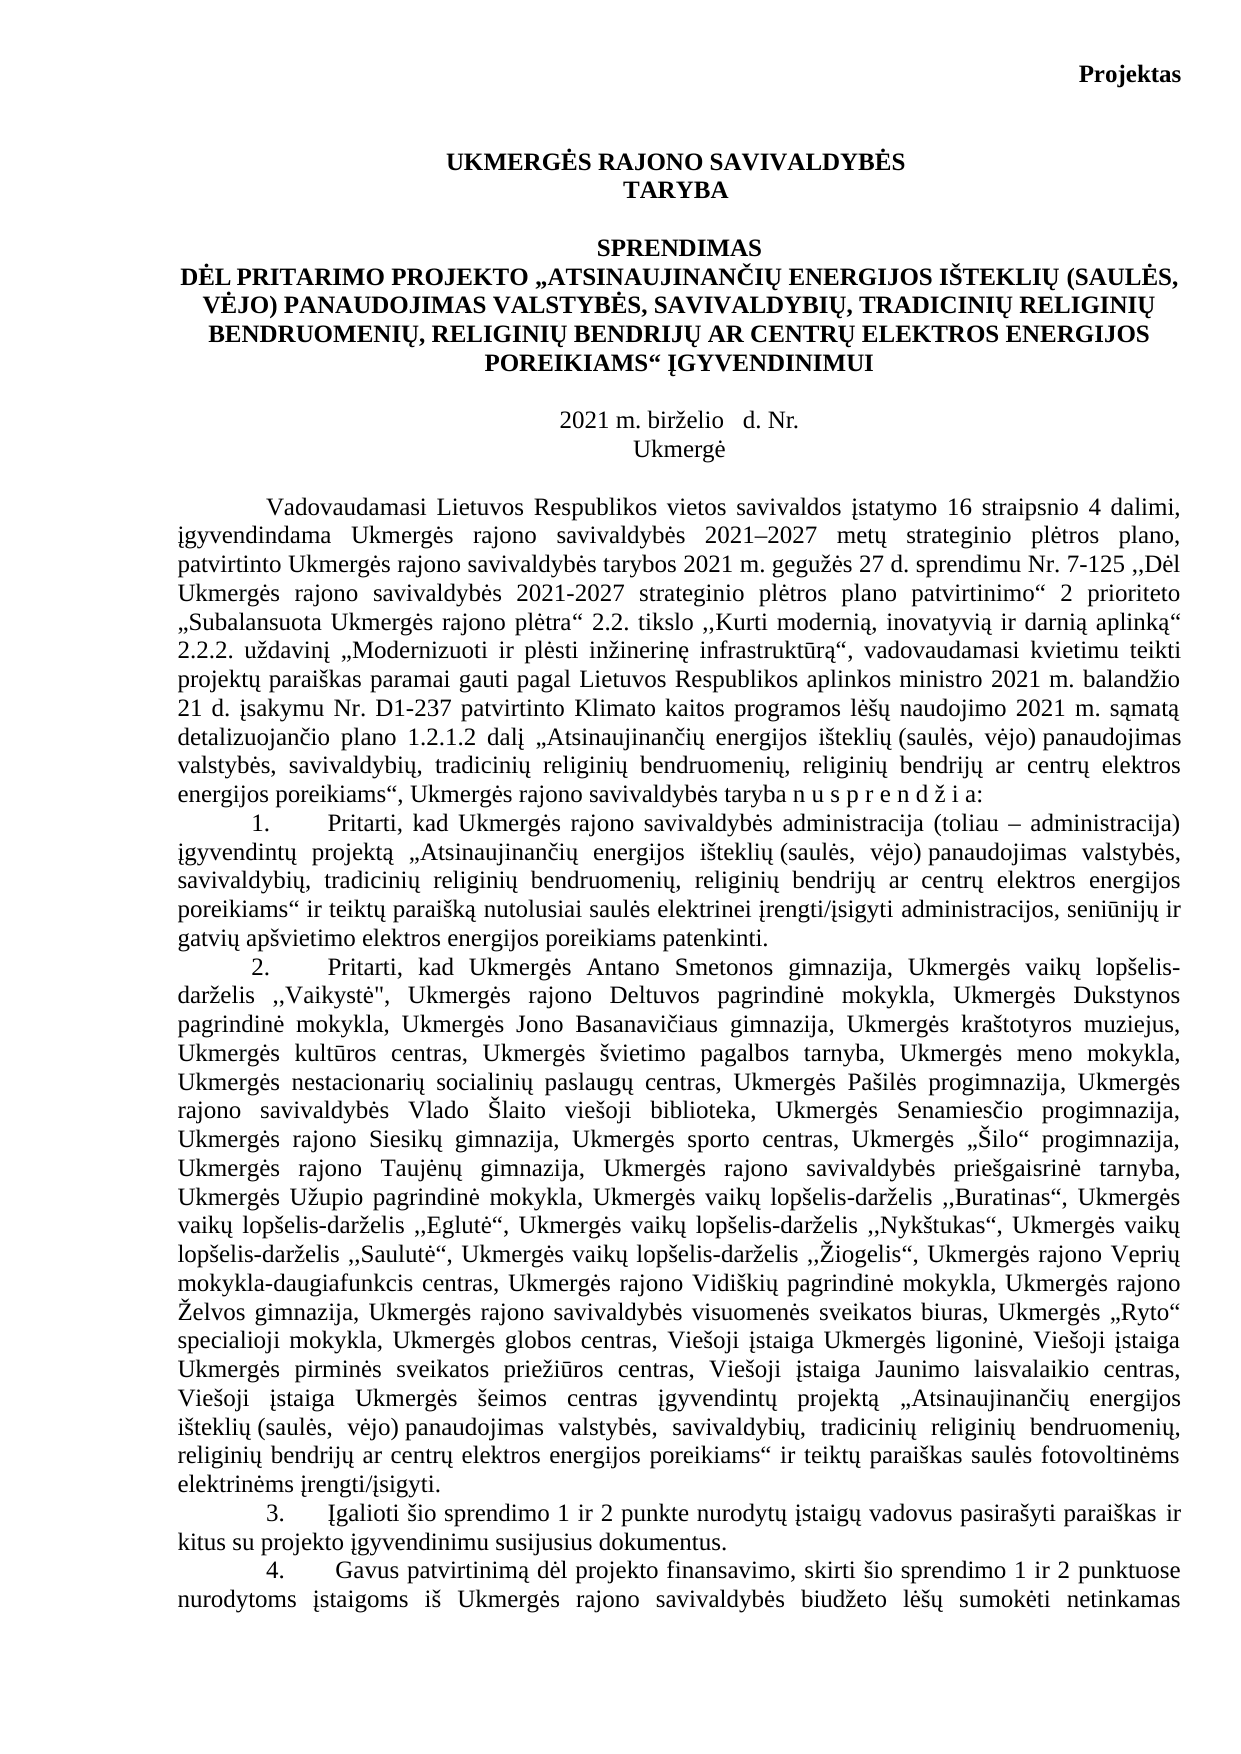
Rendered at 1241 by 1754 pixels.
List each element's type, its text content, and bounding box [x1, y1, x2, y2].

text Vadovaudamasi Lietuvos Respublikos vietos savivaldos įstatymo 16 straipsnio 4 dalimi, įgyvendindama Ukmergės rajono savivaldybės 2021–2027 metų strateginio plėtros plano, patvirtinto Ukmergės rajono savivaldybės tarybos 2021 m. gegužės 27 d. sprendimu Nr. 7-125 ,,Dėl Ukmergės rajono savivaldybės 2021-2027 strateginio plėtros plano patvirtinimo“ 2 prioriteto „Subalansuota Ukmergės rajono plėtra“ 2.2. tikslo ,,Kurti modernią, inovatyvią ir darnią aplinką“ 2.2.2. uždavinį „Modernizuoti ir plėsti inžinerinę infrastruktūrą“, vadovaudamasi kvietimu teikti projektų paraiškas paramai gauti pagal Lietuvos Respublikos aplinkos ministro 2021 m. balandžio 21 d. įsakymu Nr. D1-237 patvirtinto Klimato kaitos programos lėšų naudojimo 2021 m. sąmatą detalizuojančio plano 1.2.1.2 dalį „Atsinaujinančių energijos išteklių (saulės, vėjo) panaudojimas valstybės, savivaldybių, tradicinių religinių bendruomenių, religinių bendrijų ar centrų elektros energijos poreikiams“, Ukmergės rajono savivaldybės taryba n u s p r e n d ž i a: [177, 492, 1181, 808]
text 2021 m. birželio d. Nr. [177, 406, 1181, 434]
text DĖL PRITARIMO PROJEKTO „Atsinaujinančių energijos išteklių (saulės, vėjo) panaudojimas valstybės, savivaldybių, tradicinių religinių bendruomenių, religinių bendrijų ar centrų elektros energijos poreikiams“ ĮGYVENDINIMUI [177, 262, 1181, 377]
list Įgalioti šio sprendimo 1 ir 2 punkte nurodytų įstaigų vadovus pasirašyti paraiškas ir kitus su projekto įgyvendinimu susijusius dokumentus. [177, 1498, 1181, 1556]
list Pritarti, kad Ukmergės rajono savivaldybės administracija (toliau – administracija) įgyvendintų projektą „Atsinaujinančių energijos išteklių (saulės, vėjo) panaudojimas valstybės, savivaldybių, tradicinių religinių bendruomenių, religinių bendrijų ar centrų elektros energijos poreikiams“ ir teiktų paraišką nutolusiai saulės elektrinei įrengti/įsigyti administracijos, seniūnijų ir gatvių apšvietimo elektros energijos poreikiams patenkinti. [177, 808, 1181, 952]
table_header UKMERGĖS RAJONO SAVIVALDYBĖS TARYBA [163, 147, 1189, 204]
text Ukmergė [177, 434, 1181, 463]
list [177, 1556, 1181, 1613]
text SPRENDIMAS [177, 233, 1181, 262]
list Pritarti, kad Ukmergės Antano Smetonos gimnazija, Ukmergės vaikų lopšelis-darželis ,,Vaikystė", Ukmergės rajono Deltuvos pagrindinė mokykla, Ukmergės Dukstynos pagrindinė mokykla, Ukmergės Jono Basanavičiaus gimnazija, Ukmergės kraštotyros muziejus, Ukmergės kultūros centras, Ukmergės švietimo pagalbos tarnyba, Ukmergės meno mokykla, Ukmergės nestacionarių socialinių paslaugų centras, Ukmergės Pašilės progimnazija, Ukmergės rajono savivaldybės Vlado Šlaito viešoji biblioteka, Ukmergės Senamiesčio progimnazija, Ukmergės rajono Siesikų gimnazija, Ukmergės sporto centras, Ukmergės „Šilo“ progimnazija, Ukmergės rajono Taujėnų gimnazija, Ukmergės rajono savivaldybės priešgaisrinė tarnyba, Ukmergės Užupio pagrindinė mokykla, Ukmergės vaikų lopšelis-darželis ,,Buratinas“, Ukmergės vaikų lopšelis-darželis ,,Eglutė“, Ukmergės vaikų lopšelis-darželis ,,Nykštukas“, Ukmergės vaikų lopšelis-darželis ,,Saulutė“, Ukmergės vaikų lopšelis-darželis ,,Žiogelis“, Ukmergės rajono Veprių mokykla-daugiafunkcis centras, Ukmergės rajono Vidiškių pagrindinė mokykla, Ukmergės rajono Želvos gimnazija, Ukmergės rajono savivaldybės visuomenės sveikatos biuras, Ukmergės „Ryto“ specialioji mokykla, Ukmergės globos centras, Viešoji įstaiga Ukmergės ligoninė, Viešoji įstaiga Ukmergės pirminės sveikatos priežiūros centras, Viešoji įstaiga Jaunimo laisvalaikio centras, Viešoji įstaiga Ukmergės šeimos centras įgyvendintų projektą „Atsinaujinančių energijos išteklių (saulės, vėjo) panaudojimas valstybės, savivaldybių, tradicinių religinių bendruomenių, religinių bendrijų ar centrų elektros energijos poreikiams“ ir teiktų paraiškas saulės fotovoltinėms elektrinėms įrengti/įsigyti. [177, 952, 1181, 1498]
